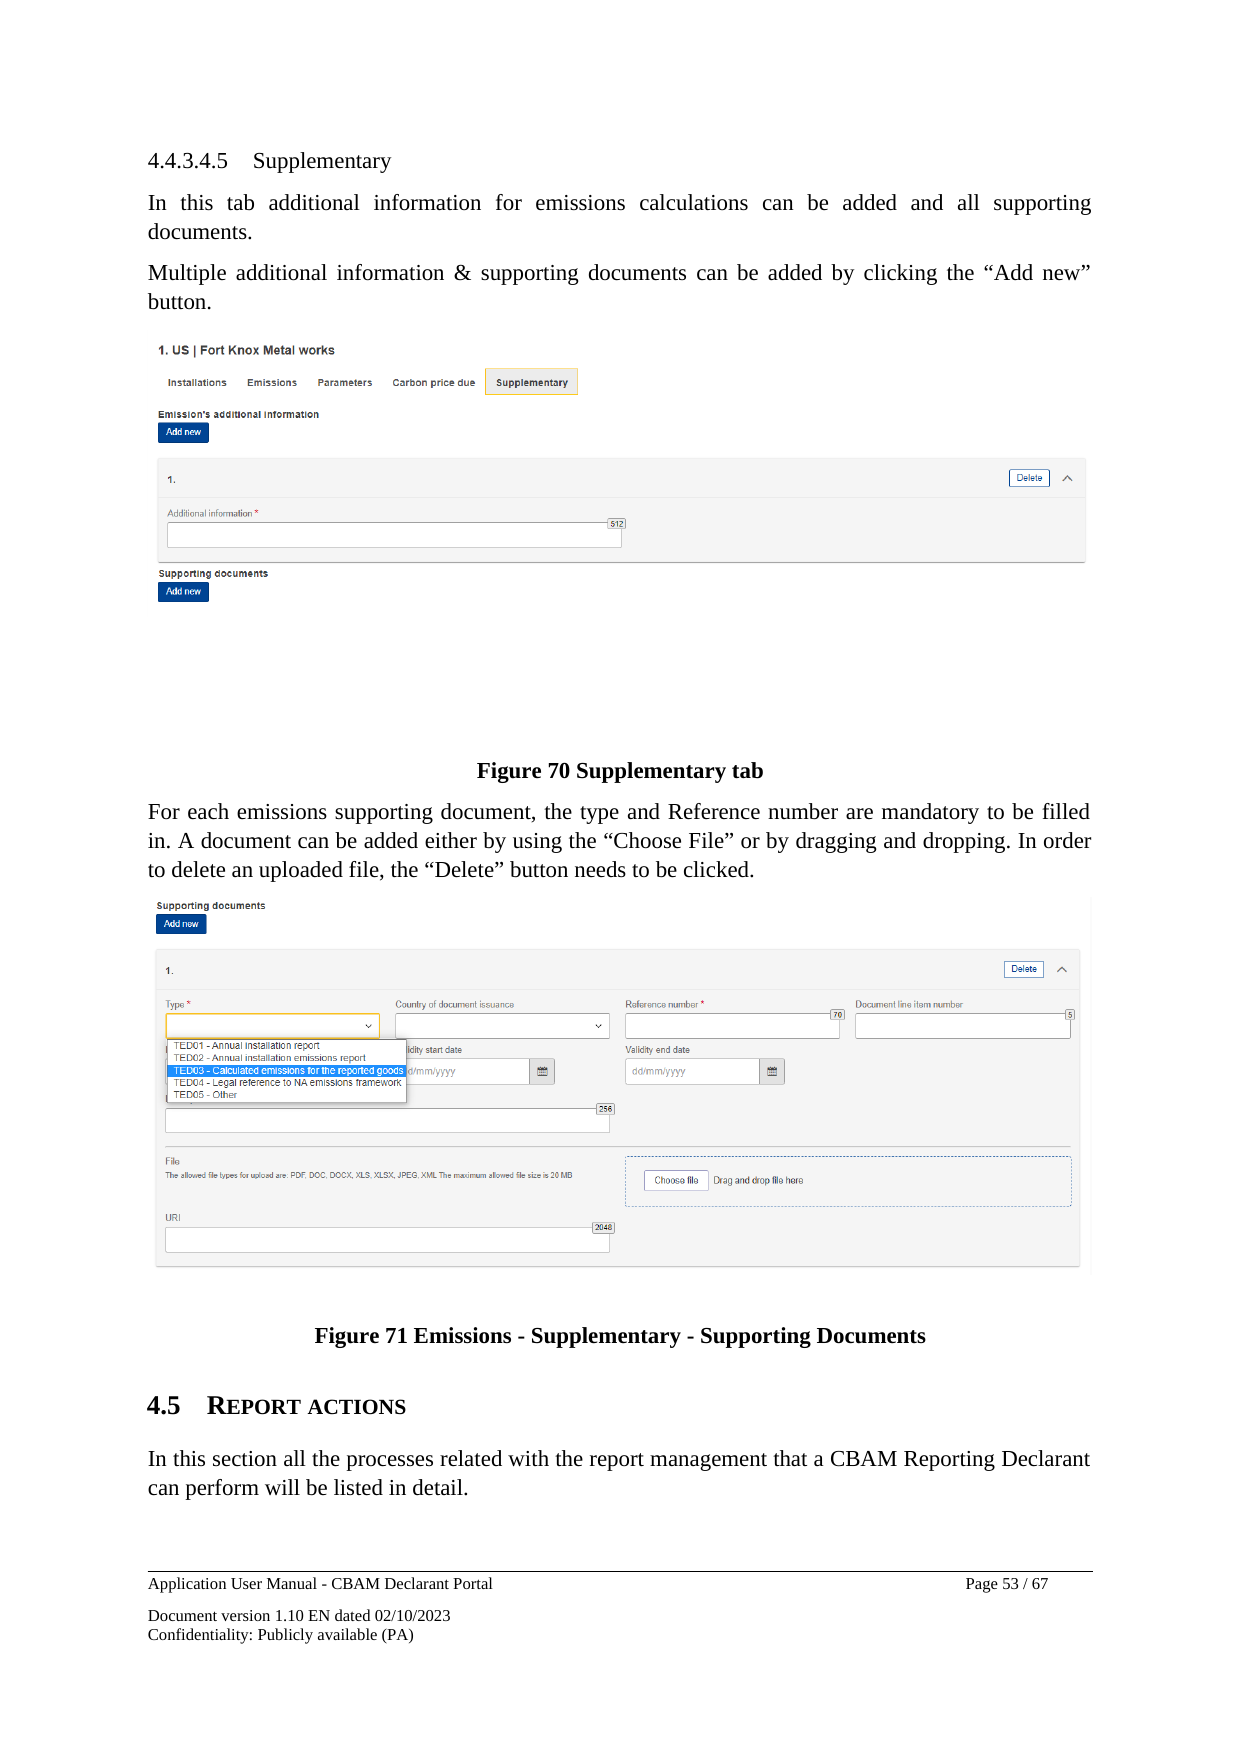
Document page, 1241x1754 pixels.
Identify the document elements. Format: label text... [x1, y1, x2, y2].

text For each emissions supporting document, the type and Reference number are mandatory to be filled in. A document can be added either by using the “Choose File” or by dragging and dropping. In order to delete an uploaded file, the “Delete” button needs to be clicked. [148, 798, 1093, 882]
text In this section all the processes related with the report management that a CBAM Reporting Declarant can perform will be listed in detail. [148, 1445, 1093, 1501]
picture [147, 897, 1092, 1308]
text Figure 71 Emissions - Supplementary - Supporting Documents [148, 1323, 1093, 1349]
picture [147, 330, 1092, 742]
text Figure 70 Supplementary tab [148, 757, 1093, 783]
subtitle Report actions [147, 1389, 1093, 1420]
text In this tab additional information for emissions calculations can be added and all supporting documents. [148, 189, 1093, 244]
subtitle Supplementary [148, 148, 1093, 174]
text Multiple additional information & supporting documents can be added by clicking the “Add new” button. [148, 259, 1093, 315]
